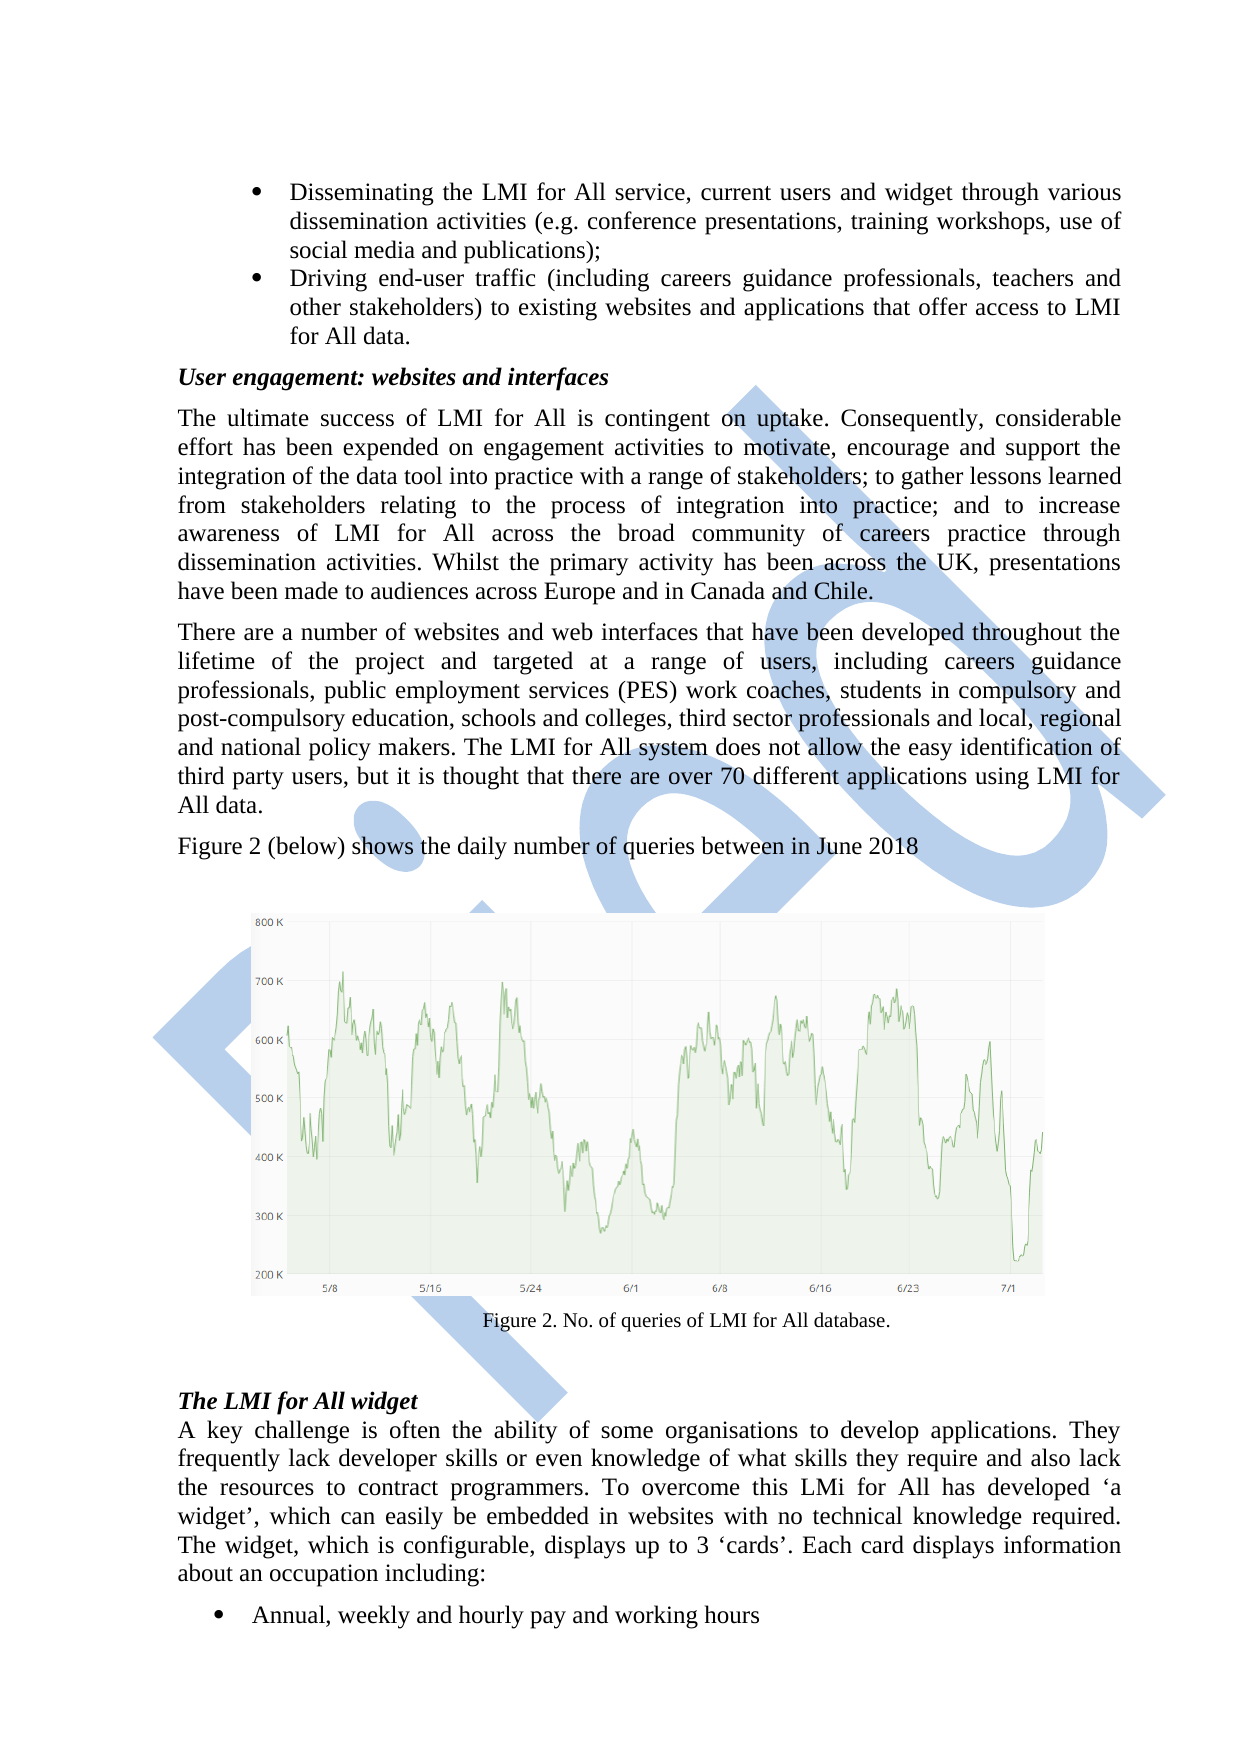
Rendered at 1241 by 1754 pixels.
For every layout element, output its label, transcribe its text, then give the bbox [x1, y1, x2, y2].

text The ultimate success of LMI for All is contingent on uptake. Consequently, considerable effort has been expended on engagement activities to motivate, encourage and support the integration of the data tool into practice with a range of stakeholders; to gather lessons learned from stakeholders relating to the process of integration into practice; and to increase awareness of LMI for All across the broad community of careers practice through dissemination activities. Whilst the primary activity has been across the UK, presentations have been made to audiences across Europe and in Canada and Chile. [177, 403, 1122, 605]
text Figure 2 (below) shows the daily number of queries between in June 2018 [177, 831, 1122, 860]
text A key challenge is often the ability of some organisations to develop applications. They frequently lack developer skills or even knowledge of what skills they require and also lack the resources to contract programmers. To overcome this LMi for All has developed ‘a widget’, which can easily be embedded in websites with no technical knowledge required. The widget, which is configurable, displays up to 3 ‘cards’. Each card displays information about an occupation including: [177, 1415, 1122, 1587]
list Annual, weekly and hourly pay and working hours [214, 1600, 1122, 1628]
picture [251, 913, 1045, 1296]
text Figure 2. No. of queries of LMI for All database. [177, 1308, 1122, 1332]
list Disseminating the LMI for All service, current users and widget through various dissemination activities (e.g. conference presentations, training workshops, use of social media and publications); [252, 177, 1122, 263]
text User engagement: websites and interfaces [177, 362, 1122, 391]
text The LMI for All widget [177, 1386, 1122, 1415]
text There are a number of websites and web interfaces that have been developed throughout the lifetime of the project and targeted at a range of users, including careers guidance professionals, public employment services (PES) work coaches, students in compulsory and post-compulsory education, schools and colleges, third sector professionals and local, regional and national policy makers. The LMI for All system does not allow the easy identification of third party users, but it is thought that there are over 70 different applications using LMI for All data. [177, 617, 1122, 818]
list Driving end-user traffic (including careers guidance professionals, teachers and other stakeholders) to existing websites and applications that offer access to LMI for All data. [252, 263, 1122, 350]
